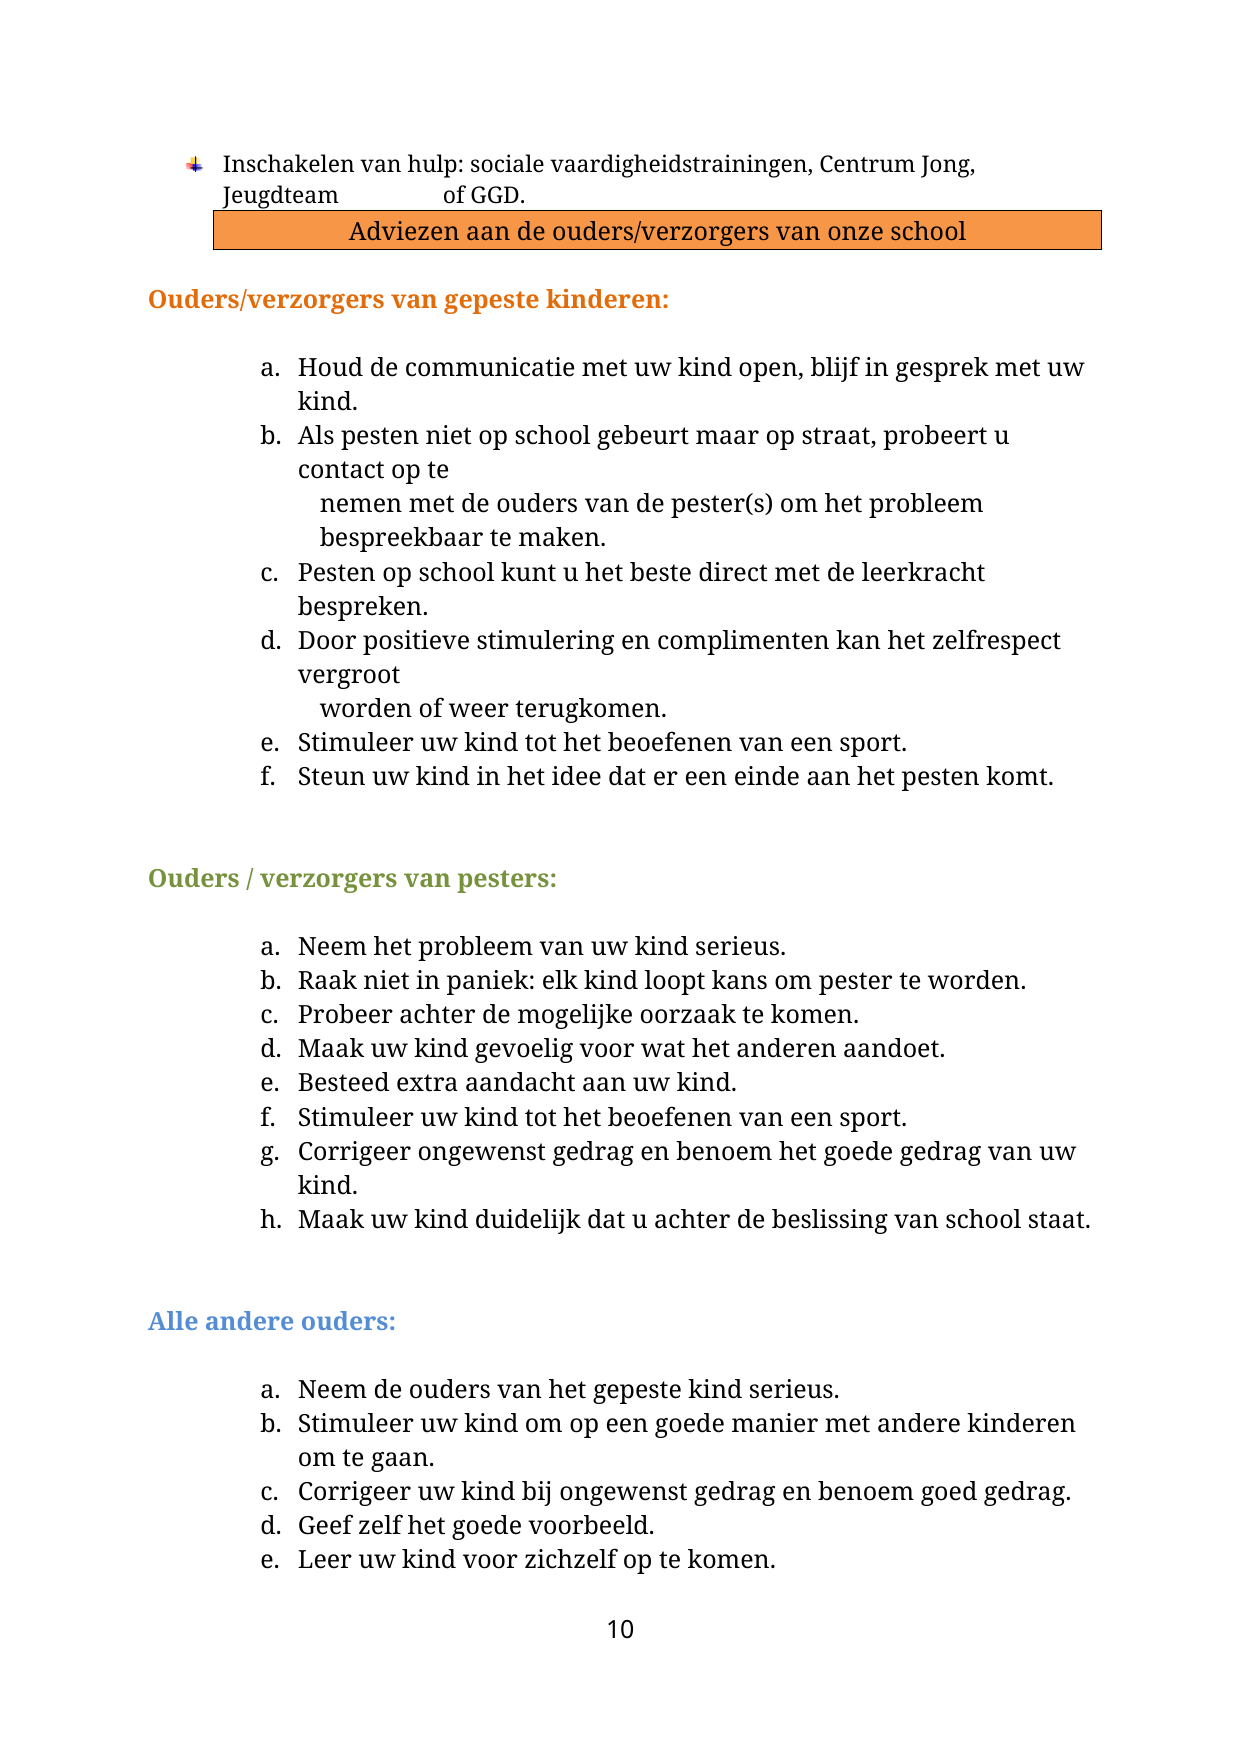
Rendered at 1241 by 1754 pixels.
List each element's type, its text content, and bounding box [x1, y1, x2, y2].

list Neem het probleem van uw kind serieus. [260, 929, 1093, 963]
list Corrigeer uw kind bij ongewenst gedrag en benoem goed gedrag. [260, 1474, 1093, 1508]
text Ouders / verzorgers van pesters: [148, 861, 1093, 895]
list Leer uw kind voor zichzelf op te komen. [260, 1542, 1093, 1576]
text worden of weer terugkomen. [298, 690, 1093, 724]
list Probeer achter de mogelijke oorzaak te komen. [260, 997, 1093, 1031]
list Geef zelf het goede voorbeeld. [260, 1508, 1093, 1542]
list Maak uw kind gevoelig voor wat het anderen aandoet. [260, 1031, 1093, 1065]
list Pesten op school kunt u het beste direct met de leerkracht bespreken. [260, 554, 1093, 622]
list Maak uw kind duidelijk dat u achter de beslissing van school staat. [260, 1201, 1093, 1235]
list Besteed extra aandacht aan uw kind. [260, 1065, 1093, 1099]
list Stimuleer uw kind tot het beoefenen van een sport. [260, 1099, 1093, 1133]
text Adviezen aan de ouders/verzorgers van onze school [214, 211, 1101, 249]
list Houd de communicatie met uw kind open, blijf in gesprek met uw kind. [260, 350, 1093, 418]
list Stimuleer uw kind tot het beoefenen van een sport. [260, 724, 1093, 758]
text Ouders/verzorgers van gepeste kinderen: [148, 282, 1093, 316]
picture [186, 155, 203, 172]
list Corrigeer ongewenst gedrag en benoem het goede gedrag van uw kind. [260, 1133, 1093, 1201]
text nemen met de ouders van de pester(s) om het probleem bespreekbaar te maken. [319, 486, 1093, 554]
list Als pesten niet op school gebeurt maar op straat, probeert u contact op te [260, 418, 1093, 486]
list Neem de ouders van het gepeste kind serieus. [260, 1372, 1093, 1406]
list Inschakelen van hulp: sociale vaardigheidstrainingen, Centrum Jong, Jeugdteam of GGD. [185, 148, 1093, 210]
list Stimuleer uw kind om op een goede manier met andere kinderen om te gaan. [260, 1406, 1093, 1474]
list Raak niet in paniek: elk kind loopt kans om pester te worden. [260, 963, 1093, 997]
list Steun uw kind in het idee dat er een einde aan het pesten komt. [260, 758, 1093, 793]
list Door positieve stimulering en complimenten kan het zelfrespect vergroot [260, 622, 1093, 690]
text Alle andere ouders: [148, 1303, 1093, 1338]
